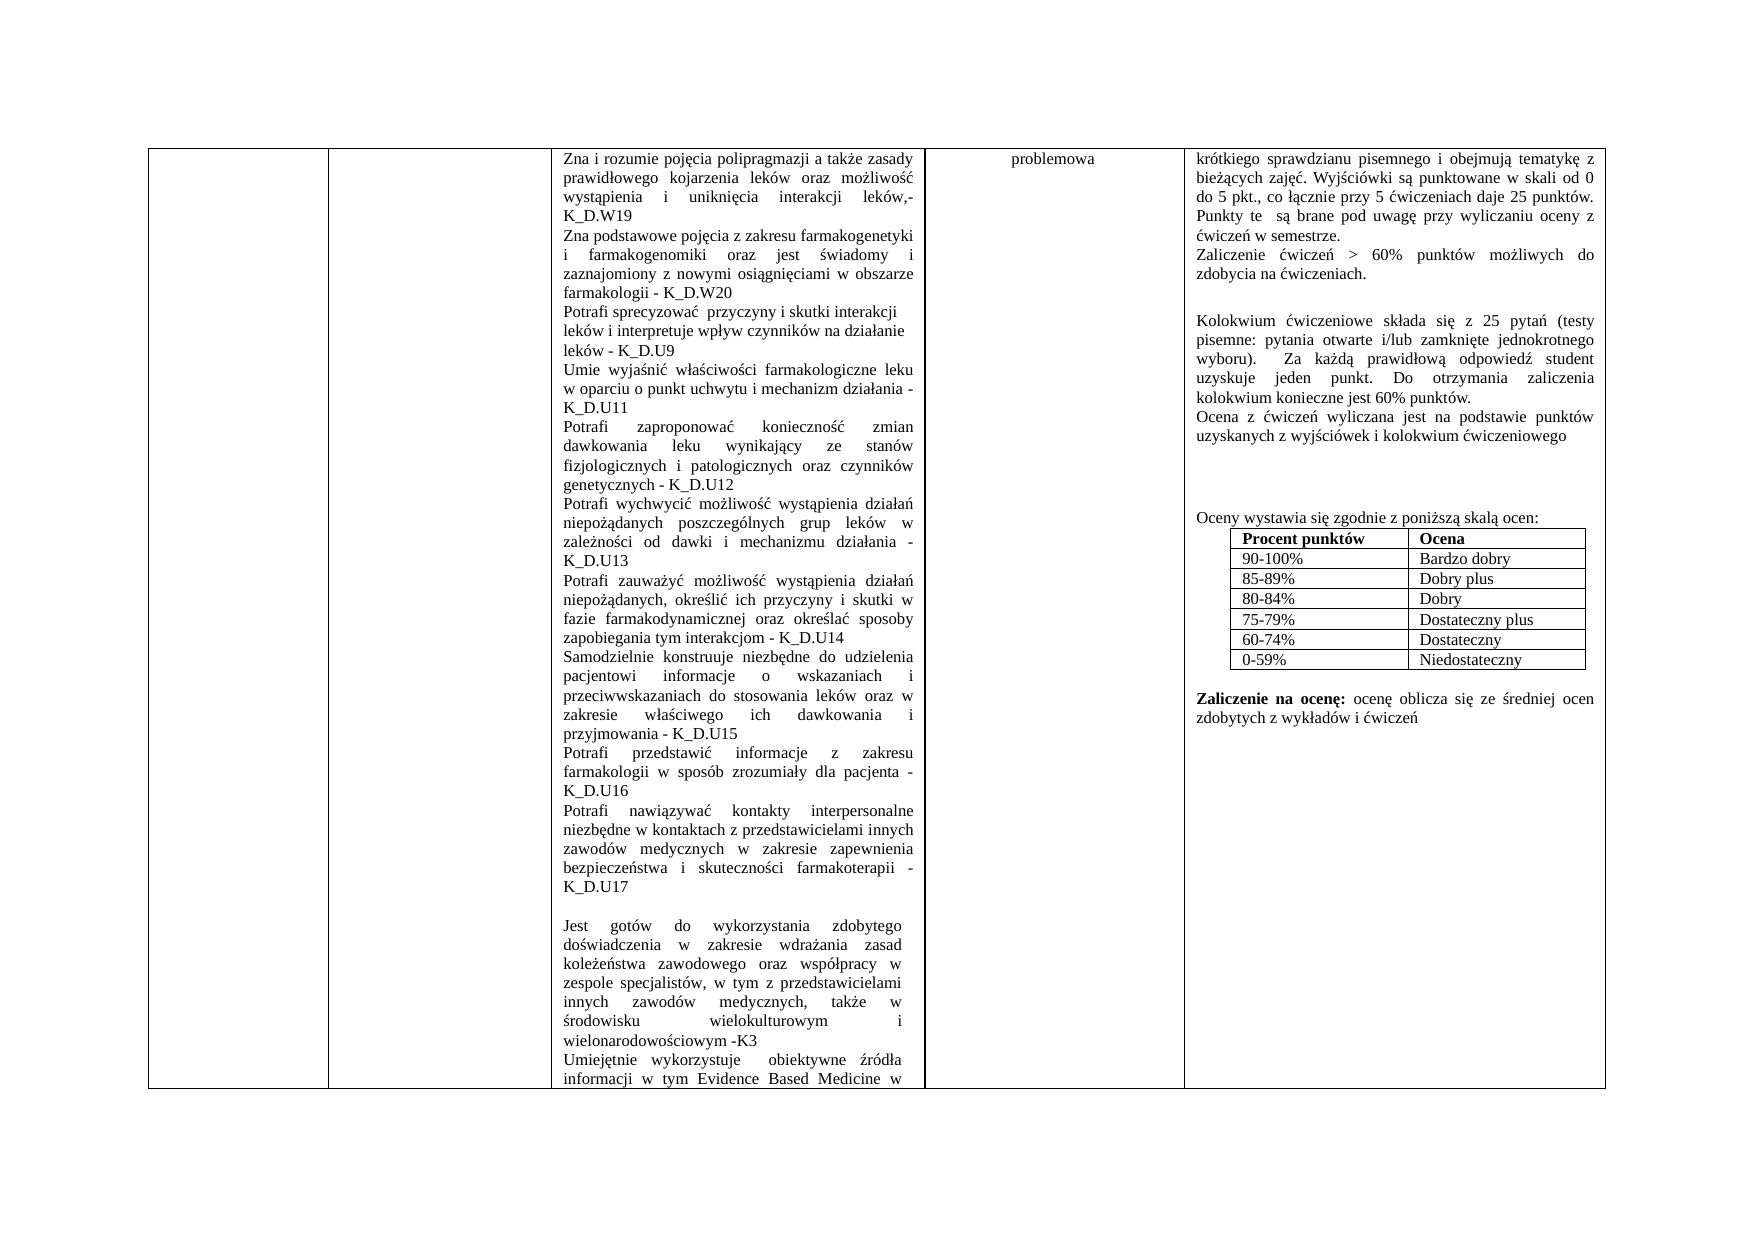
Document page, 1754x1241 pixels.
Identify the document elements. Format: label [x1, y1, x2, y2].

table_cell [926, 149, 1184, 1088]
table_cell [329, 149, 551, 1088]
table_cell [552, 149, 924, 1088]
table_cell [1185, 149, 1605, 1088]
